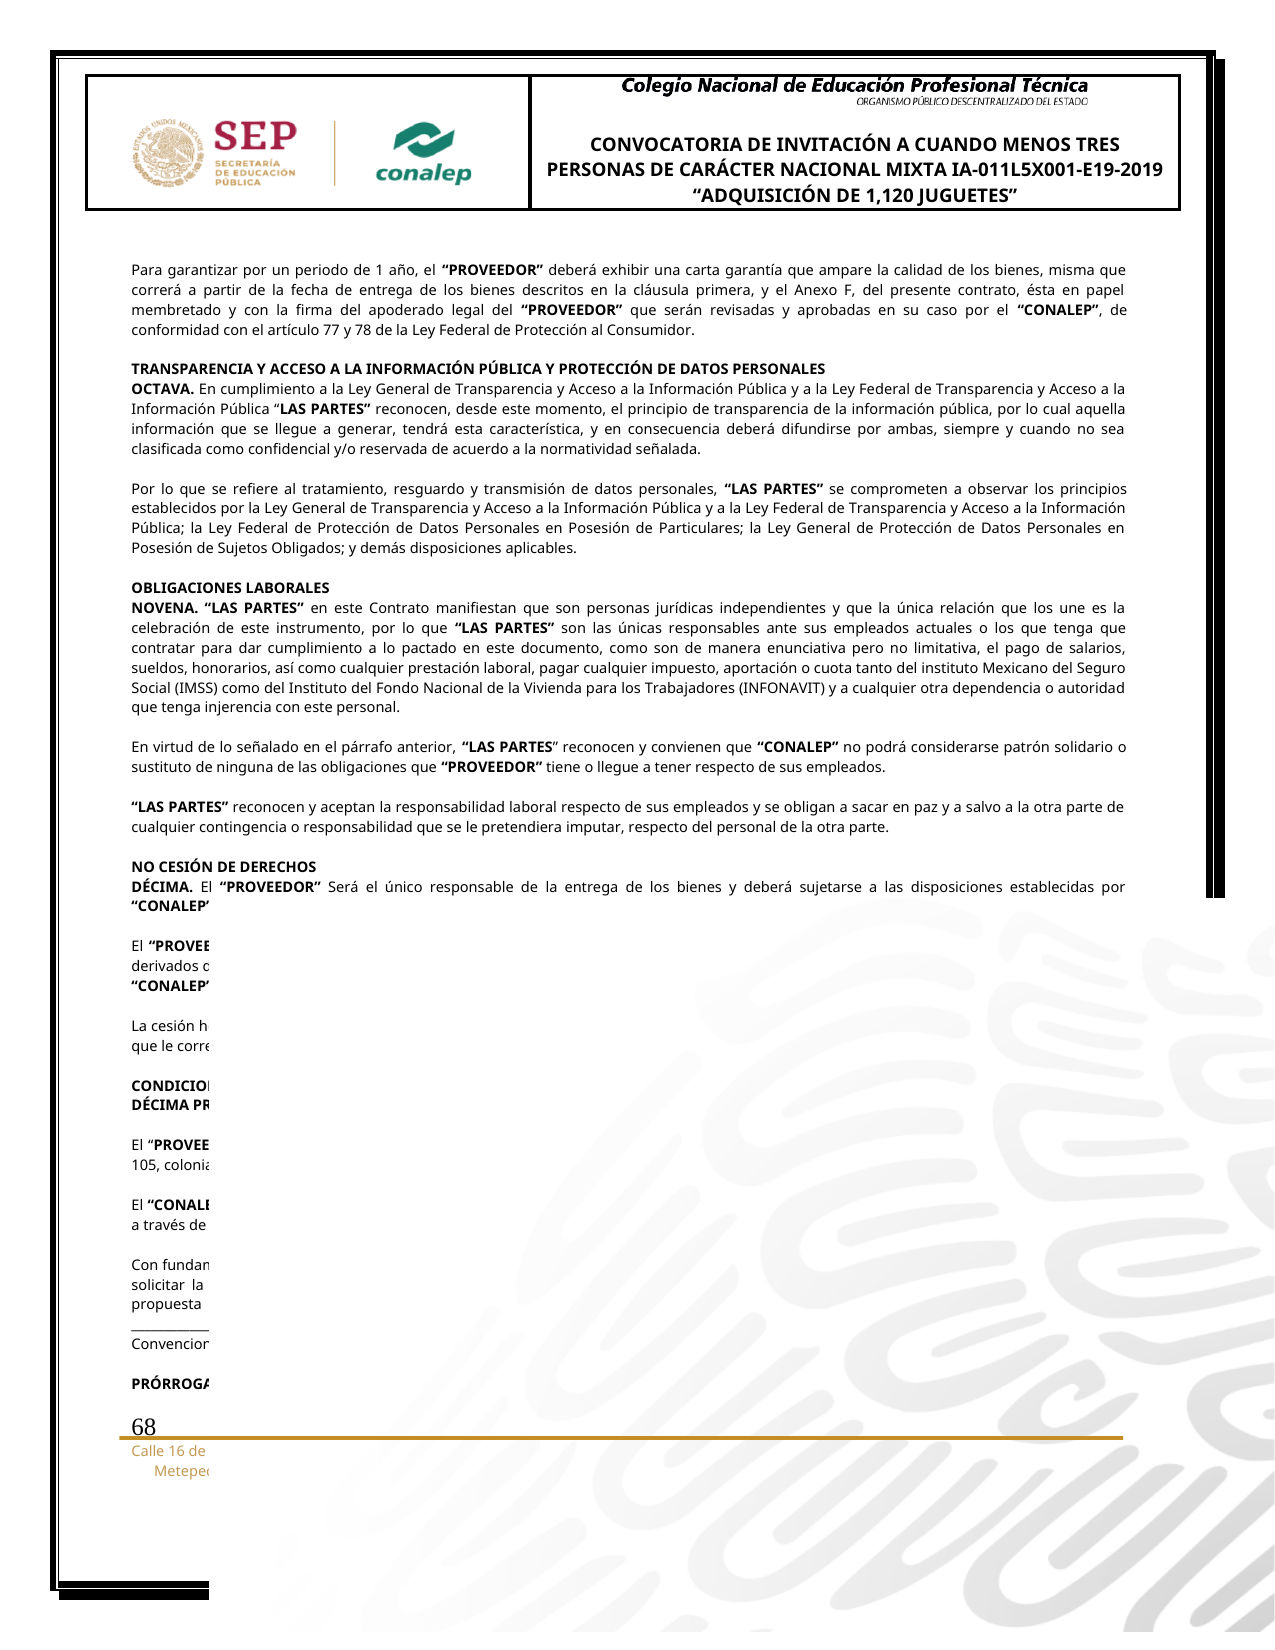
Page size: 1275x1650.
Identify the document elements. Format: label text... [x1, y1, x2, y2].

text Para garantizar por un periodo de 1 año, el “PROVEEDOR” deberá exhibir una carta garantía que ampare la calidad de los bienes, misma que correrá a partir de la fecha de entrega de los bienes descritos en la cláusula primera, y el Anexo F, del presente contrato, ésta en papel membretado y con la firma del apoderado legal del “PROVEEDOR” que serán revisadas y aprobadas en su caso por el “CONALEP”, de conformidad con el artículo 77 y 78 de la Ley Federal de Protección al Consumidor. [131, 259, 1127, 339]
text OCTAVA. En cumplimiento a la Ley General de Transparencia y Acceso a la Información Pública y a la Ley Federal de Transparencia y Acceso a la Información Pública “LAS PARTES” reconocen, desde este momento, el principio de transparencia de la información pública, por lo cual aquella información que se llegue a generar, tendrá esta característica, y en consecuencia deberá difundirse por ambas, siempre y cuando no sea clasificada como confidencial y/o reservada de acuerdo a la normatividad señalada. [131, 379, 1127, 458]
text En virtud de lo señalado en el párrafo anterior, “LAS PARTES” reconocen y convienen que “CONALEP” no podrá considerarse patrón solidario o sustituto de ninguna de las obligaciones que “PROVEEDOR” tiene o llegue a tener respecto de sus empleados. [131, 737, 1127, 777]
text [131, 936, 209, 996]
picture [622, 77, 1088, 105]
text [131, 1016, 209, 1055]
text NOVENA. “LAS PARTES” en este Contrato manifiestan que son personas jurídicas independientes y que la única relación que los une es la celebración de este instrumento, por lo que “LAS PARTES” son las únicas responsables ante sus empleados actuales o los que tenga que contratar para dar cumplimiento a lo pactado en este documento, como son de manera enunciativa pero no limitativa, el pago de salarios, sueldos, honorarios, así como cualquier prestación laboral, pagar cualquier impuesto, aportación o cuota tanto del instituto Mexicano del Seguro Social (IMSS) como del Instituto del Fondo Nacional de la Vivienda para los Trabajadores (INFONAVIT) y a cualquier otra dependencia o autoridad que tenga injerencia con este personal. [131, 598, 1127, 717]
text Por lo que se refiere al tratamiento, resguardo y transmisión de datos personales, “LAS PARTES” se comprometen a observar los principios establecidos por la Ley General de Transparencia y Acceso a la Información Pública y a la Ley Federal de Transparencia y Acceso a la Información Pública; la Ley Federal de Protección de Datos Personales en Posesión de Particulares; la Ley General de Protección de Datos Personales en Posesión de Sujetos Obligados; y demás disposiciones aplicables. [131, 478, 1127, 558]
text PRÓRROGAS. [131, 1374, 209, 1394]
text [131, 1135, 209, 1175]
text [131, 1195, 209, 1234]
text “LAS PARTES” reconocen y aceptan la responsabilidad laboral respecto de sus empleados y se obligan a sacar en paz y a salvo a la otra parte de cualquier contingencia o responsabilidad que se le pretendiera imputar, respecto del personal de la otra parte. [131, 797, 1127, 837]
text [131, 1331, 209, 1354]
text OBLIGACIONES LABORALES [131, 578, 1127, 598]
text DÉCIMA. El “PROVEEDOR” Será el único responsable de la entrega de los bienes y deberá sujetarse a las disposiciones establecidas por “CONALEP”, deberá cumplir con los ordenamientos en materia de adquisiciones, arrendamientos y servicios del sector público. [131, 876, 1127, 916]
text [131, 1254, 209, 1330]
text DÉCIMA PRIMERA. [131, 1095, 209, 1115]
text NO CESIÓN DE DERECHOS [131, 856, 1127, 876]
text TRANSPARENCIA Y ACCESO A LA INFORMACIÓN PÚBLICA Y PROTECCIÓN DE DATOS PERSONALES [131, 359, 1127, 379]
